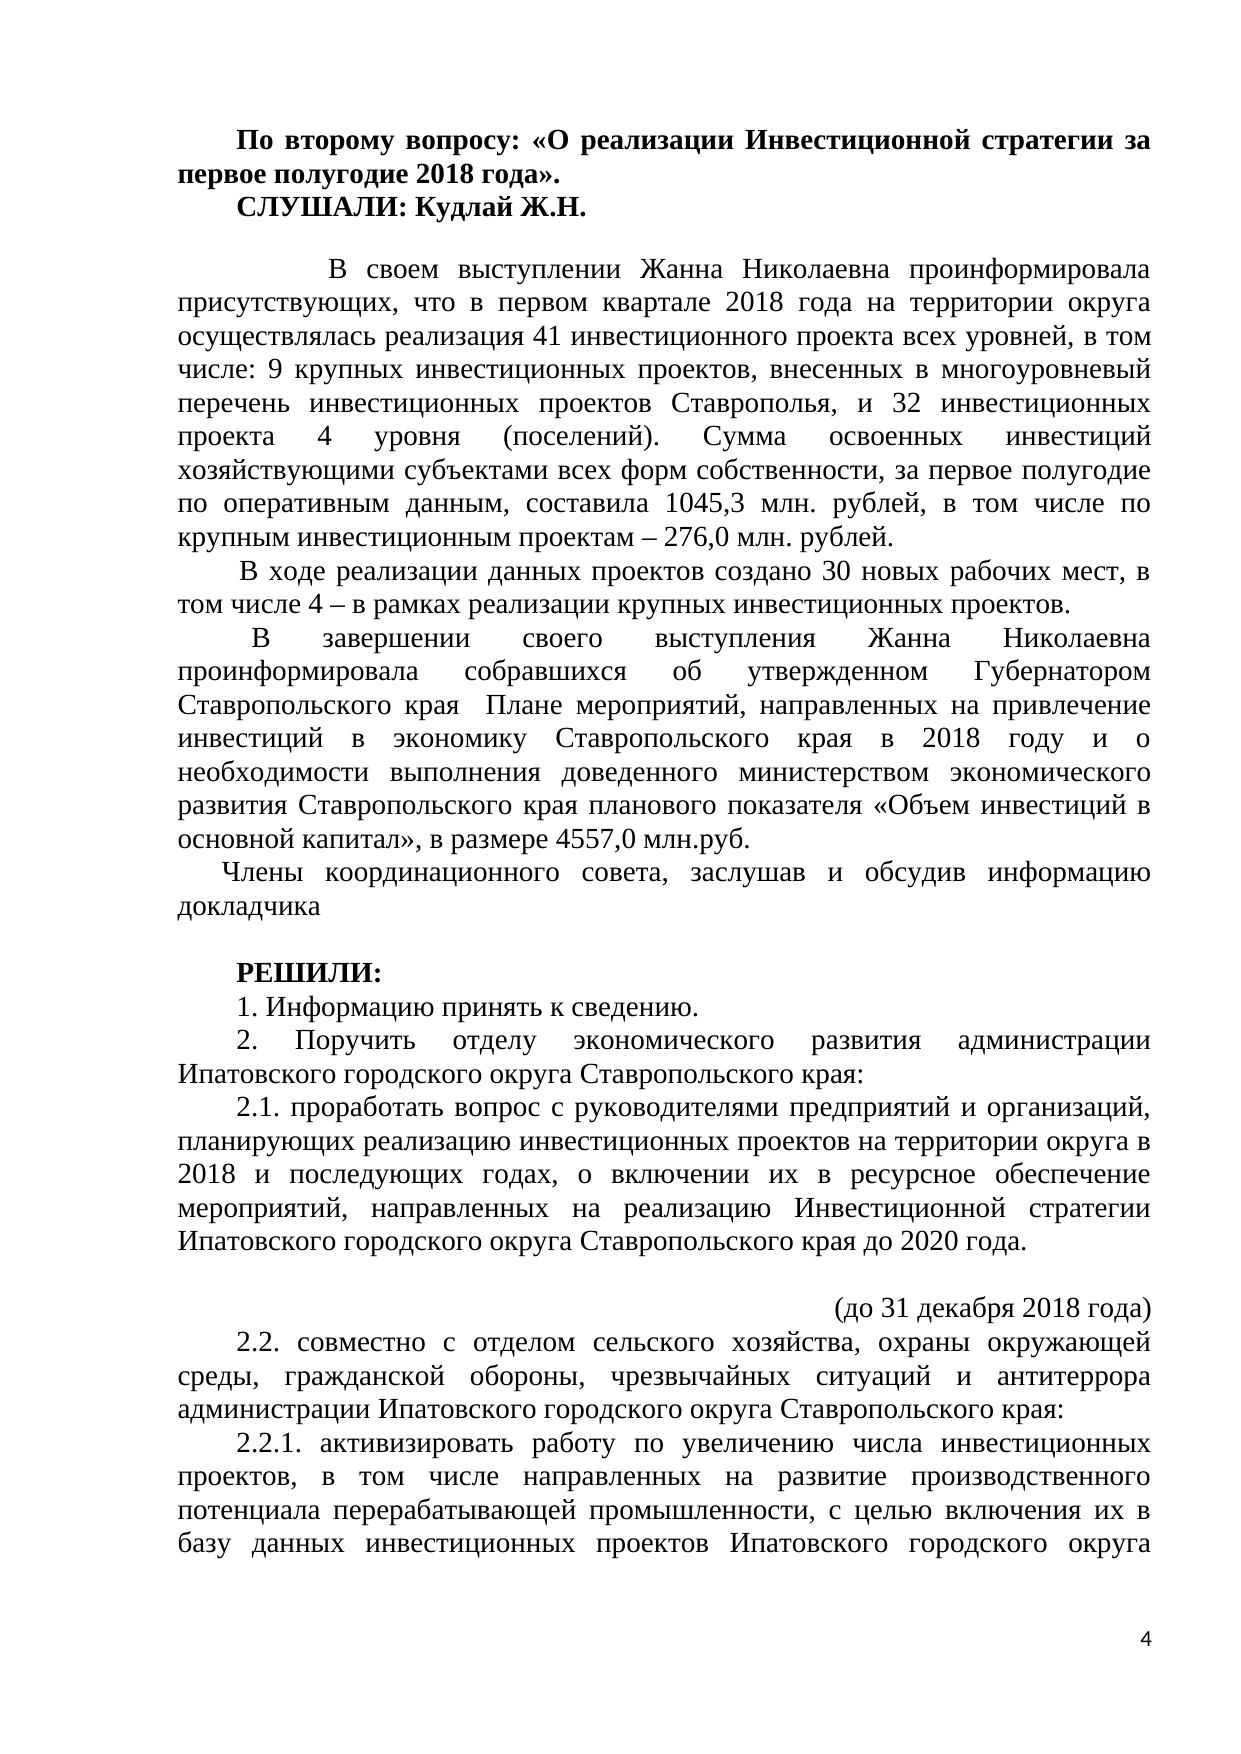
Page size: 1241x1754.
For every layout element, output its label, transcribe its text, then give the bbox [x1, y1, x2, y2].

text СЛУШАЛИ: Кудлай Ж.Н. [177, 189, 1152, 223]
text По второму вопросу: «О реализации Инвестиционной стратегии за первое полугодие 2018 года». [177, 122, 1152, 189]
list РЕШИЛИ: [177, 955, 1152, 989]
text В ходе реализации данных проектов создано 30 новых рабочих мест, в том числе 4 – в рамках реализации крупных инвестиционных проектов. [177, 553, 1152, 620]
text (до 31 декабря 2018 года) [177, 1291, 1152, 1324]
text 1. Информацию принять к сведению. [236, 989, 1152, 1022]
text Члены координационного совета, заслушав и обсудив информацию докладчика [177, 854, 1152, 922]
text 2.2. совместно с отделом сельского хозяйства, охраны окружающей среды, гражданской обороны, чрезвычайных ситуаций и антитеррора администрации Ипатовского городского округа Ставропольского края: [177, 1324, 1152, 1425]
text В своем выступлении Жанна Николаевна проинформировала присутствующих, что в первом квартале 2018 года на территории округа осуществлялась реализация 41 инвестиционного проекта всех уровней, в том числе: 9 крупных инвестиционных проектов, внесенных в многоуровневый перечень инвестиционных проектов Ставрополья, и 32 инвестиционных проекта 4 уровня (поселений). Сумма освоенных инвестиций хозяйствующими субъектами всех форм собственности, за первое полугодие по оперативным данным, составила 1045,3 млн. рублей, в том числе по крупным инвестиционным проектам – 276,0 млн. рублей. [177, 251, 1152, 553]
text В завершении своего выступления Жанна Николаевна проинформировала собравшихся об утвержденном Губернатором Ставропольского края Плане мероприятий, направленных на привлечение инвестиций в экономику Ставропольского края в 2018 году и о необходимости выполнения доведенного министерством экономического развития Ставропольского края планового показателя «Объем инвестиций в основной капитал», в размере 4557,0 млн.руб. [177, 620, 1152, 854]
text 2. Поручить отделу экономического развития администрации Ипатовского городского округа Ставропольского края: [177, 1022, 1152, 1089]
text 2.1. проработать вопрос с руководителями предприятий и организаций, планирующих реализацию инвестиционных проектов на территории округа в 2018 и последующих годах, о включении их в ресурсное обеспечение мероприятий, направленных на реализацию Инвестиционной стратегии Ипатовского городского округа Ставропольского края до 2020 года. [177, 1089, 1152, 1257]
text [177, 1425, 1152, 1559]
